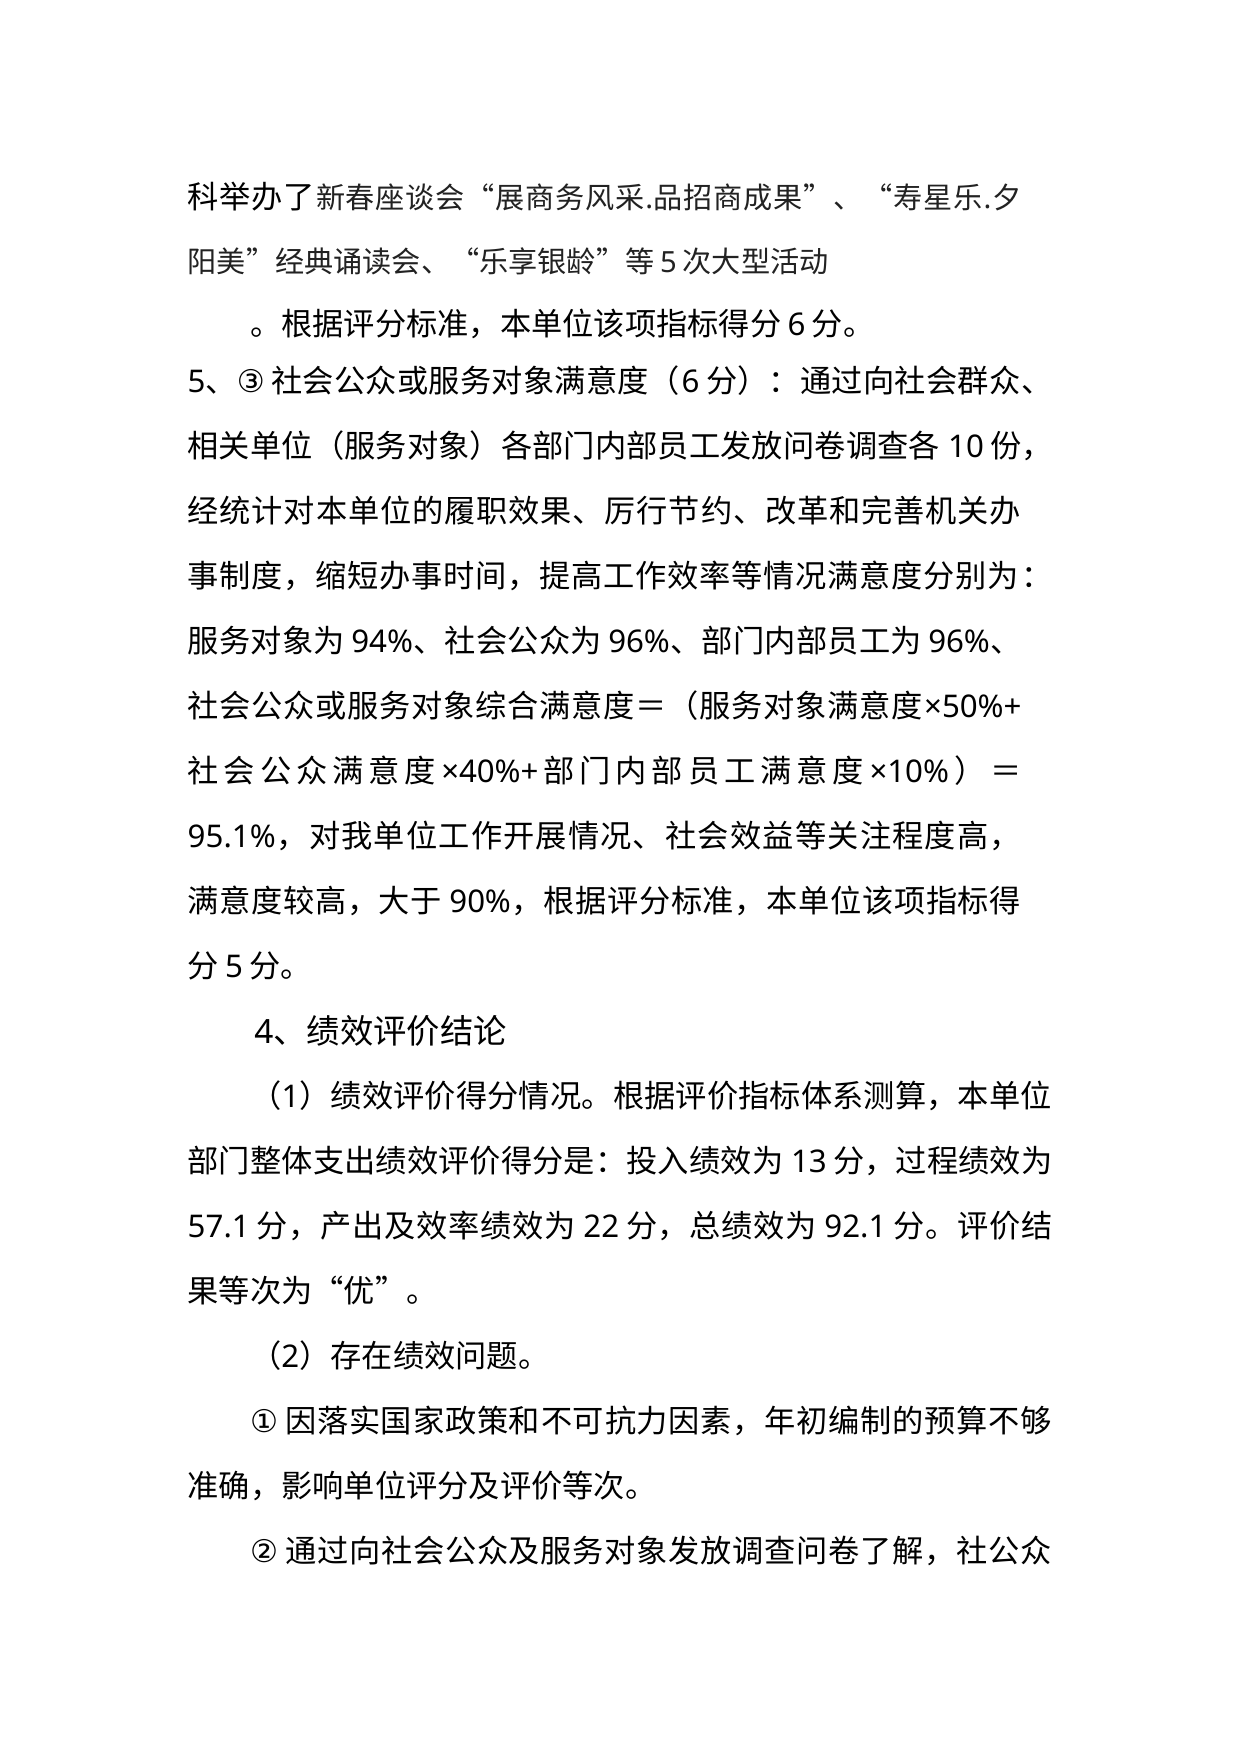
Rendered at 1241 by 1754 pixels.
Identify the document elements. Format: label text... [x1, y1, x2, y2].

text 4、绩效评价结论 [187, 996, 1053, 1061]
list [187, 162, 1021, 292]
text ①因落实国家政策和不可抗力因素，年初编制的预算不够准确，影响单位评分及评价等次。 [187, 1386, 1053, 1516]
text 。根据评分标准，本单位该项指标得分6分。 [187, 292, 1053, 346]
text （2）存在绩效问题。 [187, 1321, 1053, 1386]
list ③社会公众或服务对象满意度（6分）：通过向社会群众、相关单位（服务对象）各部门内部员工发放问卷调查各10份，经统计对本单位的履职效果、厉行节约、改革和完善机关办事制度，缩短办事时间，提高工作效率等情况满意度分别为：服务对象为94%、社会公众为96%、部门内部员工为96%、社会公众或服务对象综合满意度＝（服务对象满意度×50%+社会公众满意度×40%+部门内部员工满意度×10%）＝95.1%，对我单位工作开展情况、社会效益等关注程度高，满意度较高，大于90%，根据评分标准，本单位该项指标得分5分。 [187, 346, 1021, 996]
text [187, 1516, 1053, 1581]
text （1）绩效评价得分情况。根据评价指标体系测算，本单位部门整体支出绩效评价得分是：投入绩效为13分，过程绩效为57.1分，产出及效率绩效为22分，总绩效为92.1分。评价结果等次为“优”。 [187, 1061, 1053, 1321]
